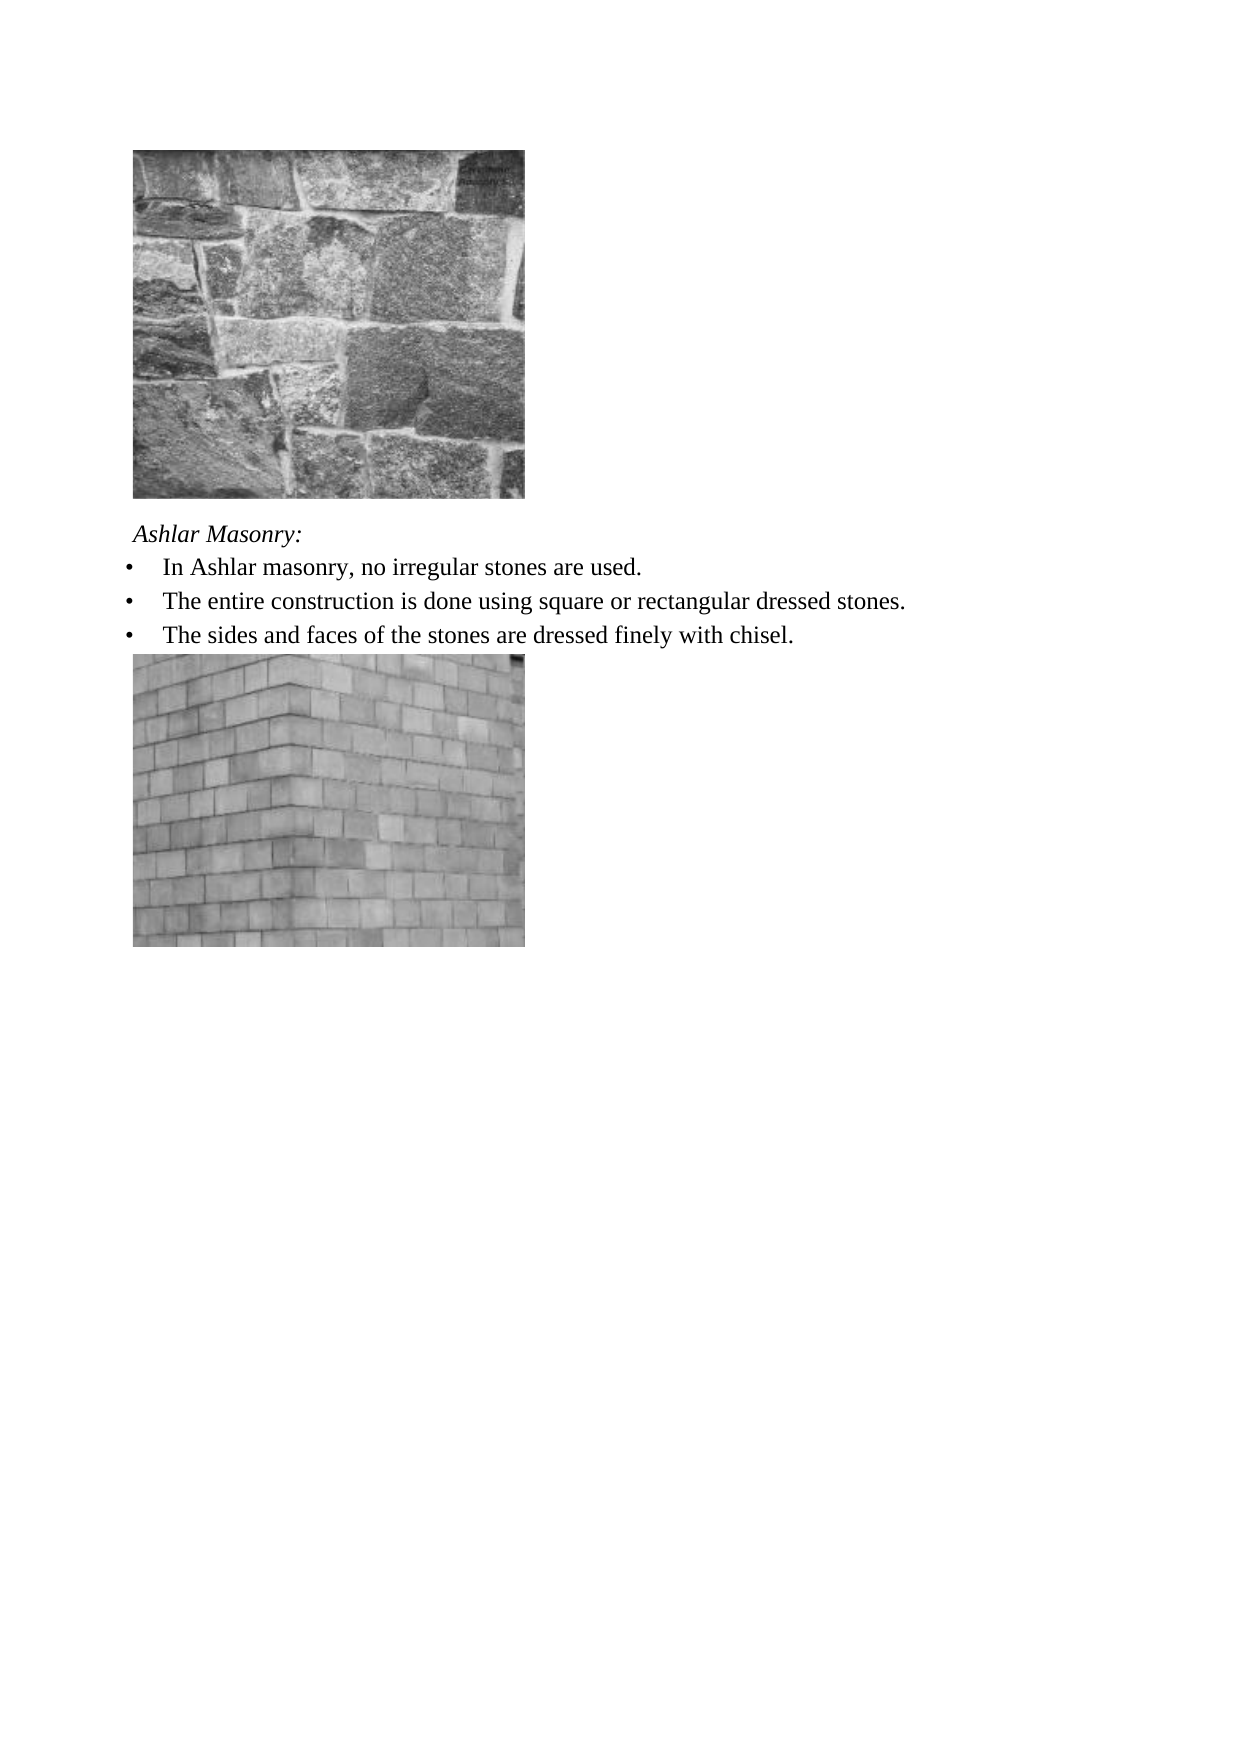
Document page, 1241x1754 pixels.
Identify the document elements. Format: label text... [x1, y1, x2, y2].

text Ashlar Masonry: [133, 519, 1090, 548]
list The entire construction is done using square or rectangular dressed stones. [125, 586, 1090, 615]
list The sides and faces of the stones are dressed finely with chisel. [125, 620, 1090, 649]
list In Ashlar masonry, no irregular stones are used. [125, 552, 1090, 581]
